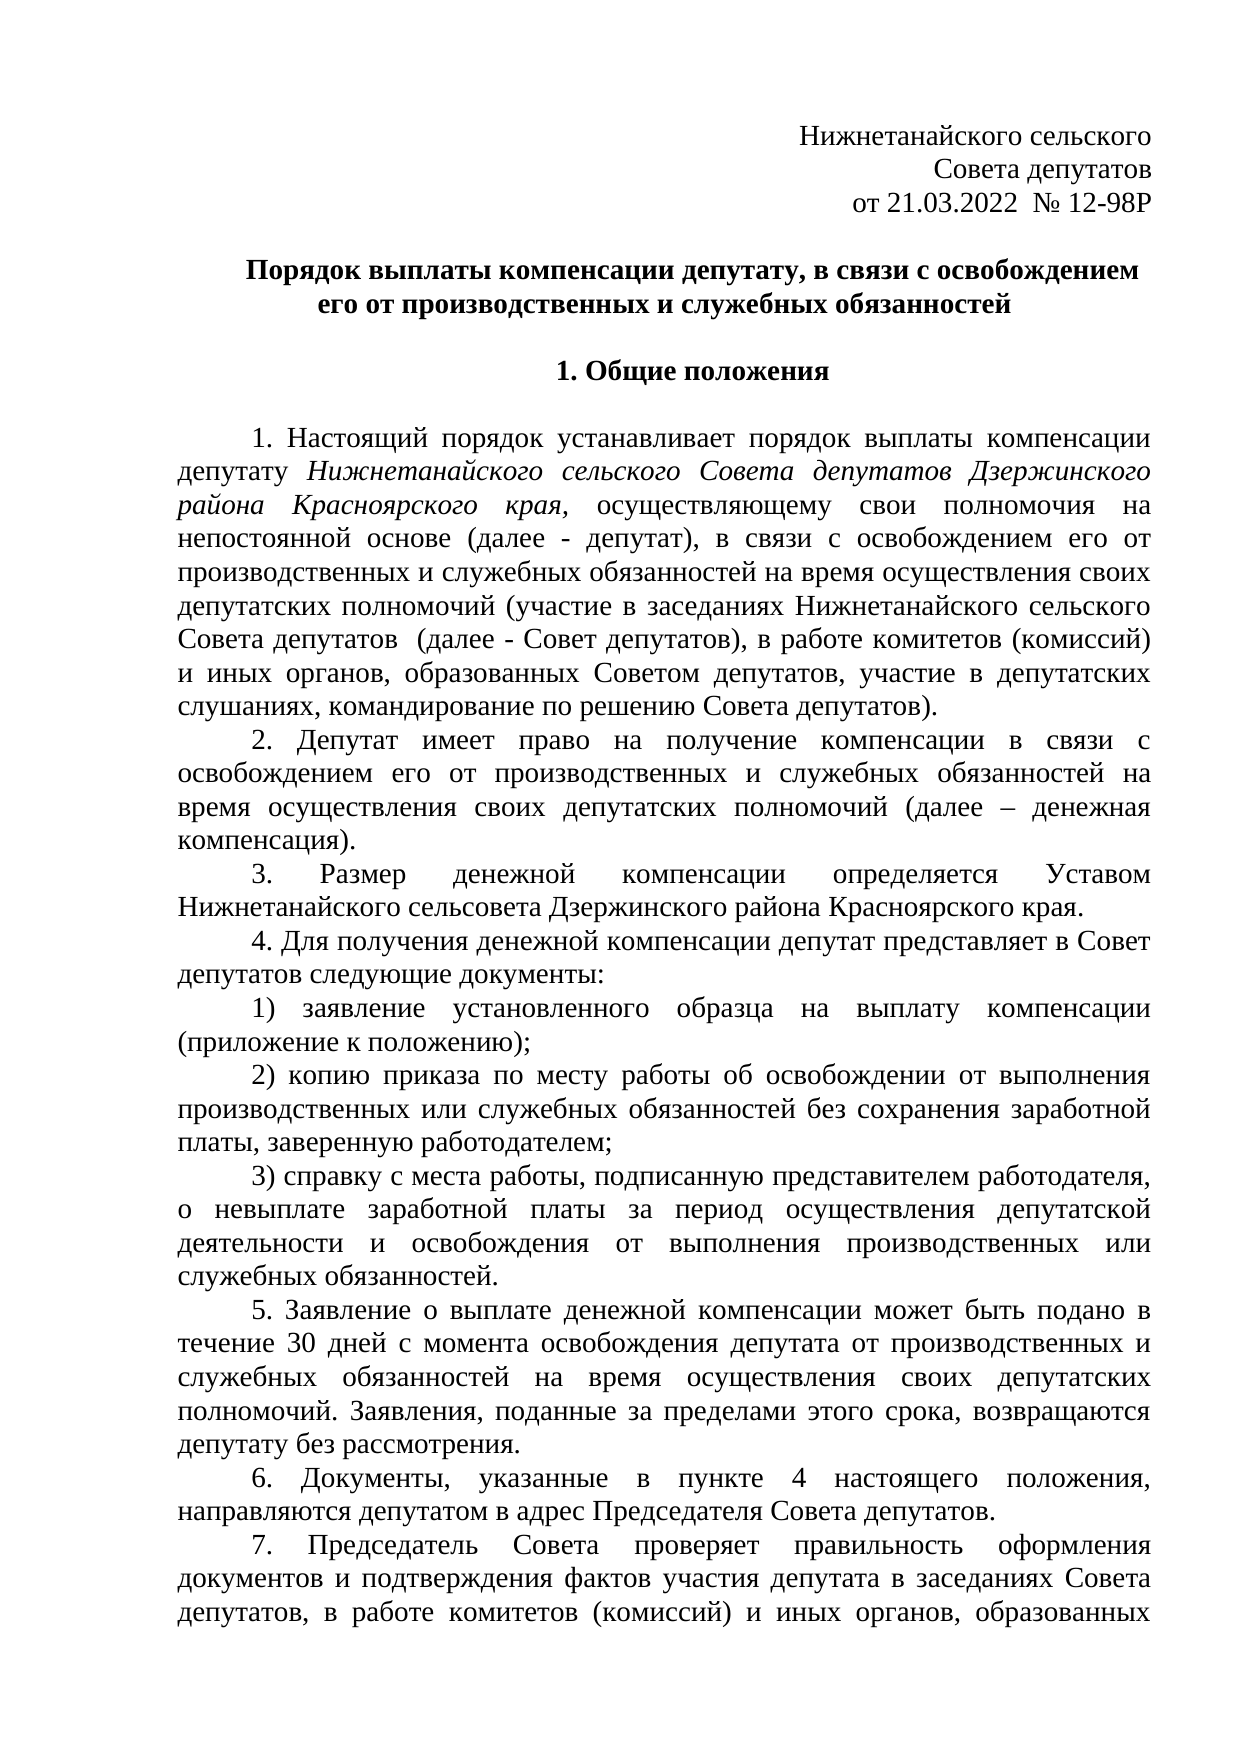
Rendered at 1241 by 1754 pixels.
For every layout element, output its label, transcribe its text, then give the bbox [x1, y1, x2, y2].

text 6. Документы, указанные в пункте 4 настоящего положения, направляются депутатом в адрес Председателя Совета депутатов. [177, 1460, 1152, 1527]
text 2. Депутат имеет право на получение компенсации в связи с освобождением его от производственных и служебных обязанностей на время осуществления своих депутатских полномочий (далее – денежная компенсация). [177, 722, 1152, 856]
text 1. Настоящий порядок устанавливает порядок выплаты компенсации депутату Нижнетанайского сельского Совета депутатов Дзержинского района Красноярского края, осуществляющему свои полномочия на непостоянной основе (далее - депутат), в связи с освобождением его от производственных и служебных обязанностей на время осуществления своих депутатских полномочий (участие в заседаниях Нижнетанайского сельского Совета депутатов (далее - Совет депутатов), в работе комитетов (комиссий) и иных органов, образованных Советом депутатов, участие в депутатских слушаниях, командирование по решению Совета депутатов). [177, 420, 1152, 722]
text 2) копию приказа по месту работы об освобождении от выполнения производственных или служебных обязанностей без сохранения заработной платы, заверенную работодателем; [177, 1057, 1152, 1158]
text от 21.03.2022 № 12-98Р [177, 185, 1152, 219]
text 4. Для получения денежной компенсации депутат представляет в Совет депутатов следующие документы: [177, 923, 1152, 990]
text 1. Общие положения [177, 353, 1152, 386]
text 3. Размер денежной компенсации определяется Уставом Нижнетанайского сельсовета Дзержинского района Красноярского края. [177, 856, 1152, 923]
text Порядок выплаты компенсации депутату, в связи с освобождением его от производственных и служебных обязанностей [177, 252, 1152, 319]
text 3) справку с места работы, подписанную представителем работодателя, о невыплате заработной платы за период осуществления депутатской деятельности и освобождения от выполнения производственных или служебных обязанностей. [177, 1158, 1152, 1292]
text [177, 1527, 1152, 1627]
text 5. Заявление о выплате денежной компенсации может быть подано в течение 30 дней с момента освобождения депутата от производственных и служебных обязанностей на время осуществления своих депутатских полномочий. Заявления, поданные за пределами этого срока, возвращаются депутату без рассмотрения. [177, 1292, 1152, 1460]
text Нижнетанайского сельского [177, 118, 1152, 152]
text Совета депутатов [177, 152, 1152, 185]
text 1) заявление установленного образца на выплату компенсации (приложение к положению); [177, 990, 1152, 1057]
